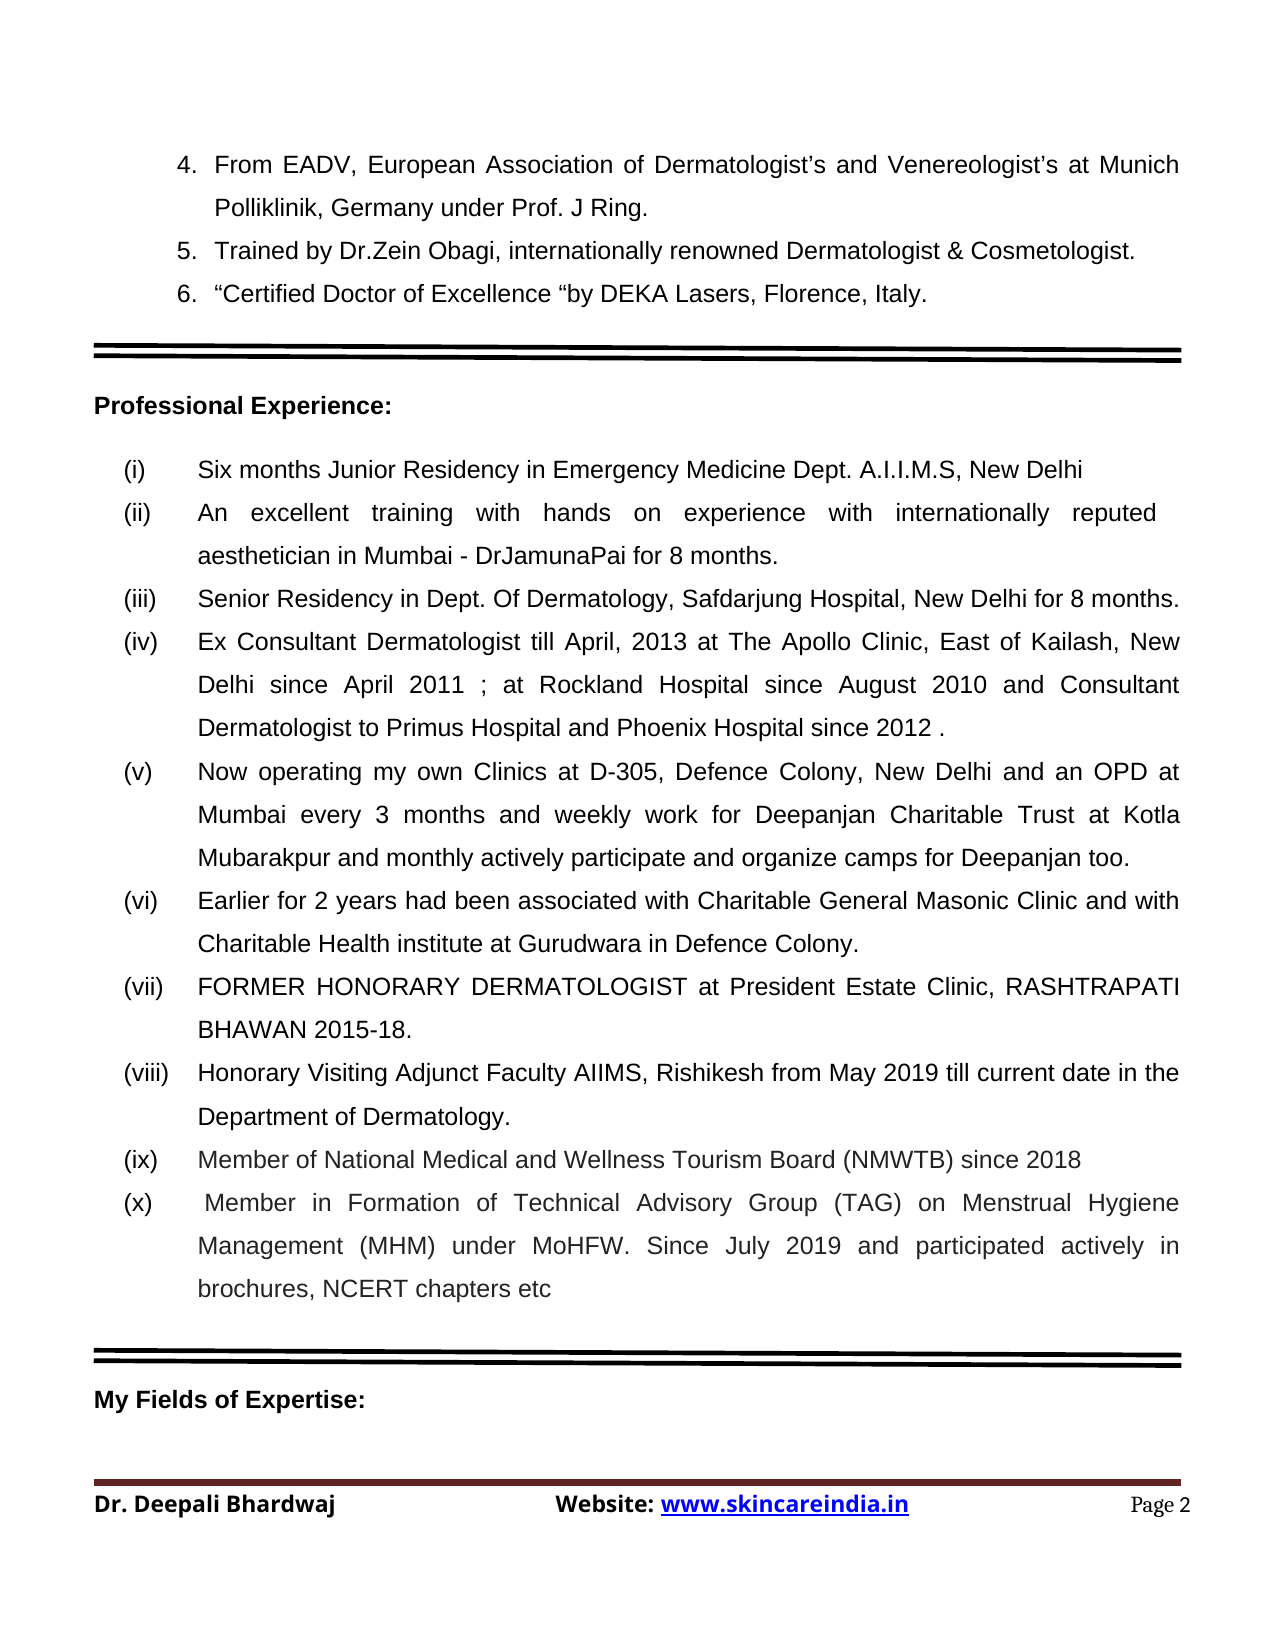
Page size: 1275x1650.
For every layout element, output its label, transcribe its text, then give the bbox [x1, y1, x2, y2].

list From EADV, European Association of Dermatologist’s and Venereologist’s at Munich Polliklinik, Germany under Prof. J Ring. [177, 150, 1181, 222]
list Ex Consultant Dermatologist till April, 2013 at The Apollo Clinic, East of Kailash, New Delhi since April 2011 ; at Rockland Hospital since August 2010 and Consultant Dermatologist to Primus Hospital and Phoenix Hospital since 2012 . [123, 627, 1181, 742]
list An excellent training with hands on experience with internationally reputed aesthetician in Mumbai - DrJamunaPai for 8 months. [123, 498, 1181, 569]
list Honorary Visiting Adjunct Faculty AIIMS, Rishikesh from May 2019 till current date in the Department of Dermatology. [123, 1058, 1181, 1130]
list Now operating my own Clinics at D-305, Defence Colony, New Delhi and an OPD at Mumbai every 3 months and weekly work for Deepanjan Charitable Trust at Kotla Mubarakpur and monthly actively participate and organize camps for Deepanjan too. [123, 756, 1181, 871]
list Member of National Medical and Wellness Tourism Board (NMWTB) since 2018 [123, 1144, 1181, 1173]
text Professional Experience: [94, 391, 1181, 419]
list Earlier for 2 years had been associated with Charitable General Masonic Clinic and with Charitable Health institute at Gurudwara in Defence Colony. [123, 886, 1181, 958]
list Member in Formation of Technical Advisory Group (TAG) on Menstrual Hygiene Management (MHM) under MoHFW. Since July 2019 and participated actively in brochures, NCERT chapters etc [123, 1188, 1181, 1303]
list FORMER HONORARY DERMATOLOGIST at President Estate Clinic, RASHTRAPATI BHAWAN 2015-18. [123, 972, 1181, 1044]
text My Fields of Expertise: [94, 1385, 1181, 1414]
list Six months Junior Residency in Emergency Medicine Dept. A.I.I.M.S, New Delhi [123, 454, 1181, 483]
list Senior Residency in Dept. Of Dermatology, Safdarjung Hospital, New Delhi for 8 months. [123, 584, 1181, 613]
list “Certified Doctor of Excellence “by DEKA Lasers, Florence, Italy. [177, 279, 1181, 308]
list Trained by Dr.Zein Obagi, internationally renowned Dermatologist & Cosmetologist. [177, 236, 1181, 265]
